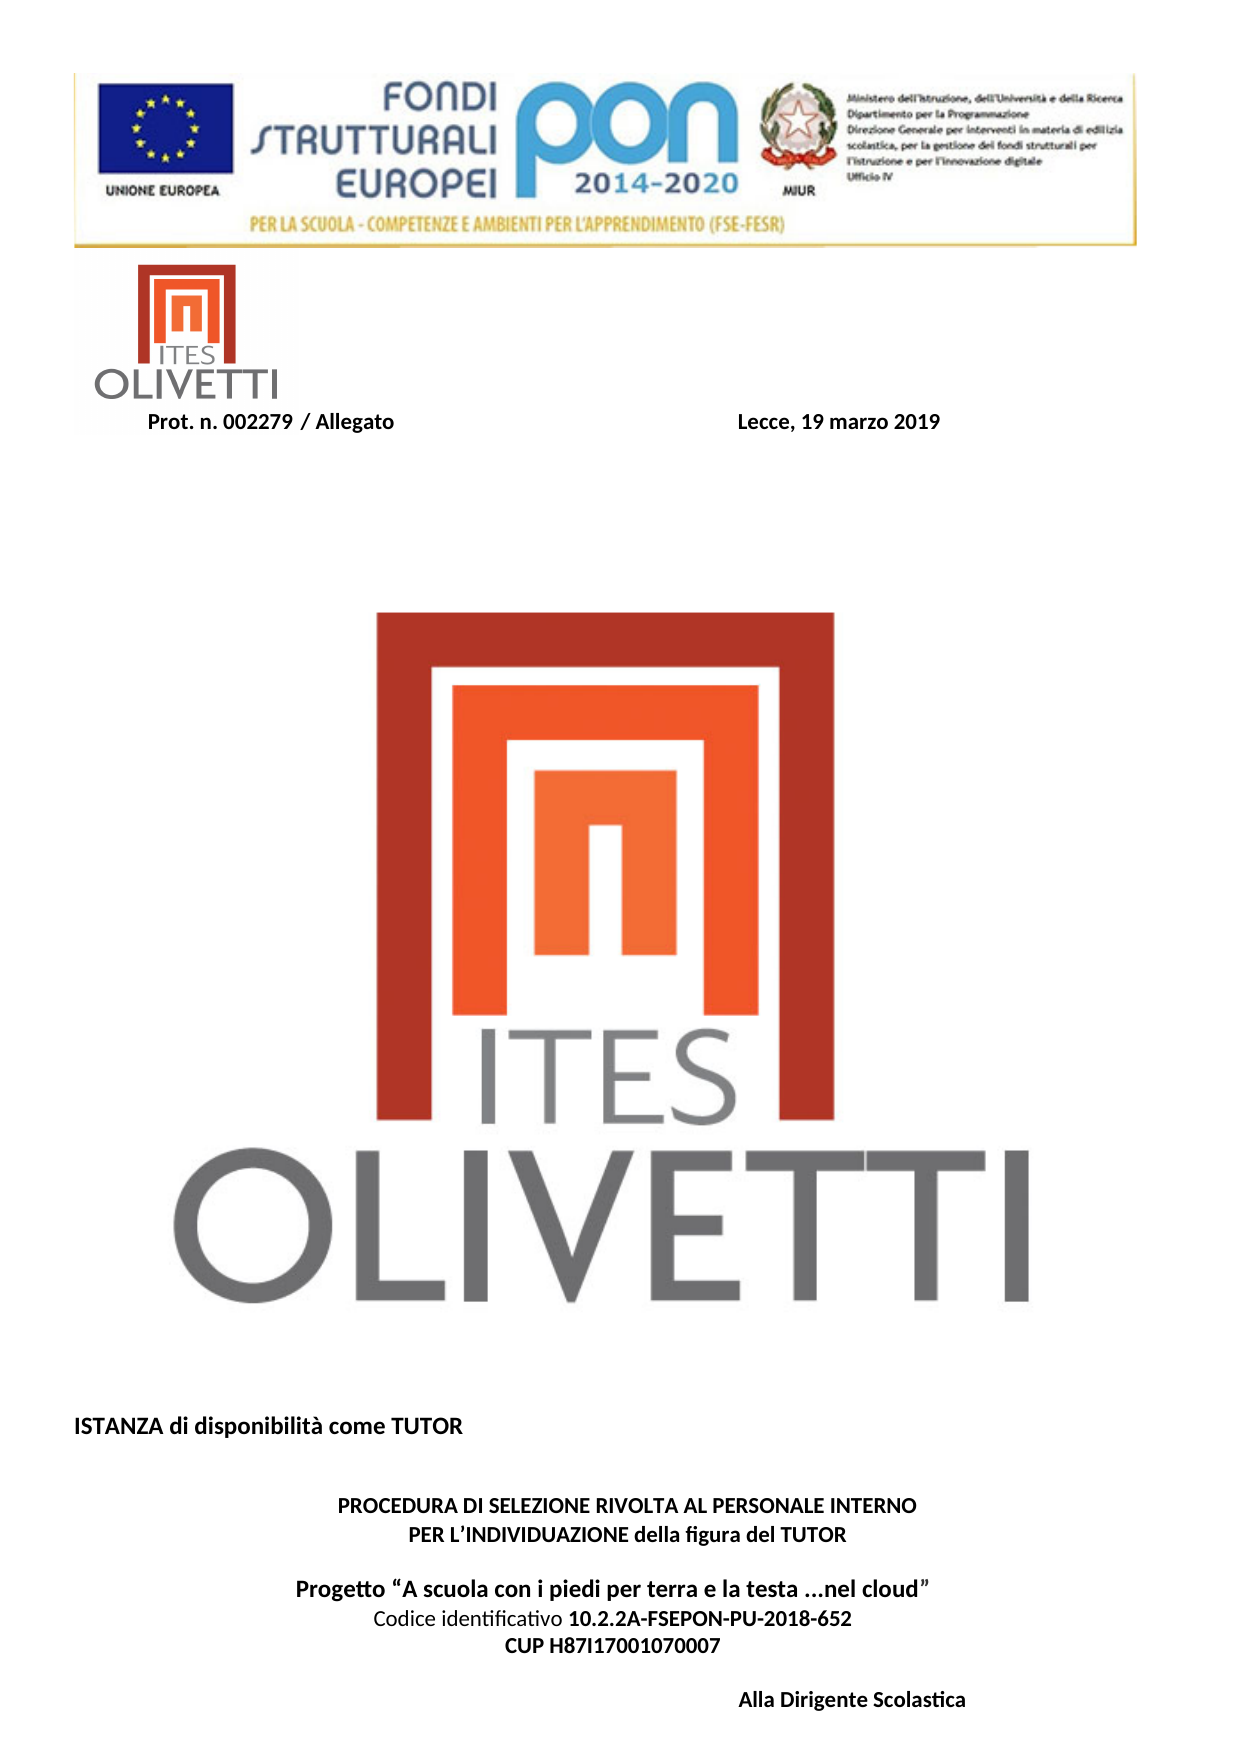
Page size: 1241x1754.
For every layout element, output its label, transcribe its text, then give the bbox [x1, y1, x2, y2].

text ISTANZA di disponibilità come TUTOR [74, 1410, 1152, 1441]
text CUP H87I17001070007 [74, 1632, 1152, 1660]
picture [73, 73, 1137, 1391]
text PER L’INDIVIDUAZIONE della figura del TUTOR [74, 1520, 1152, 1548]
text Alla Dirigente Scolastica [738, 1685, 1152, 1713]
text Progetto “A scuola con i piedi per terra e la testa ...nel cloud” [74, 1573, 1152, 1604]
text PROCEDURA DI SELEZIONE RIVOLTA AL PERSONALE INTERNO [74, 1492, 1152, 1520]
text Codice identificativo 10.2.2A-FSEPON-PU-2018-652 [74, 1604, 1152, 1632]
